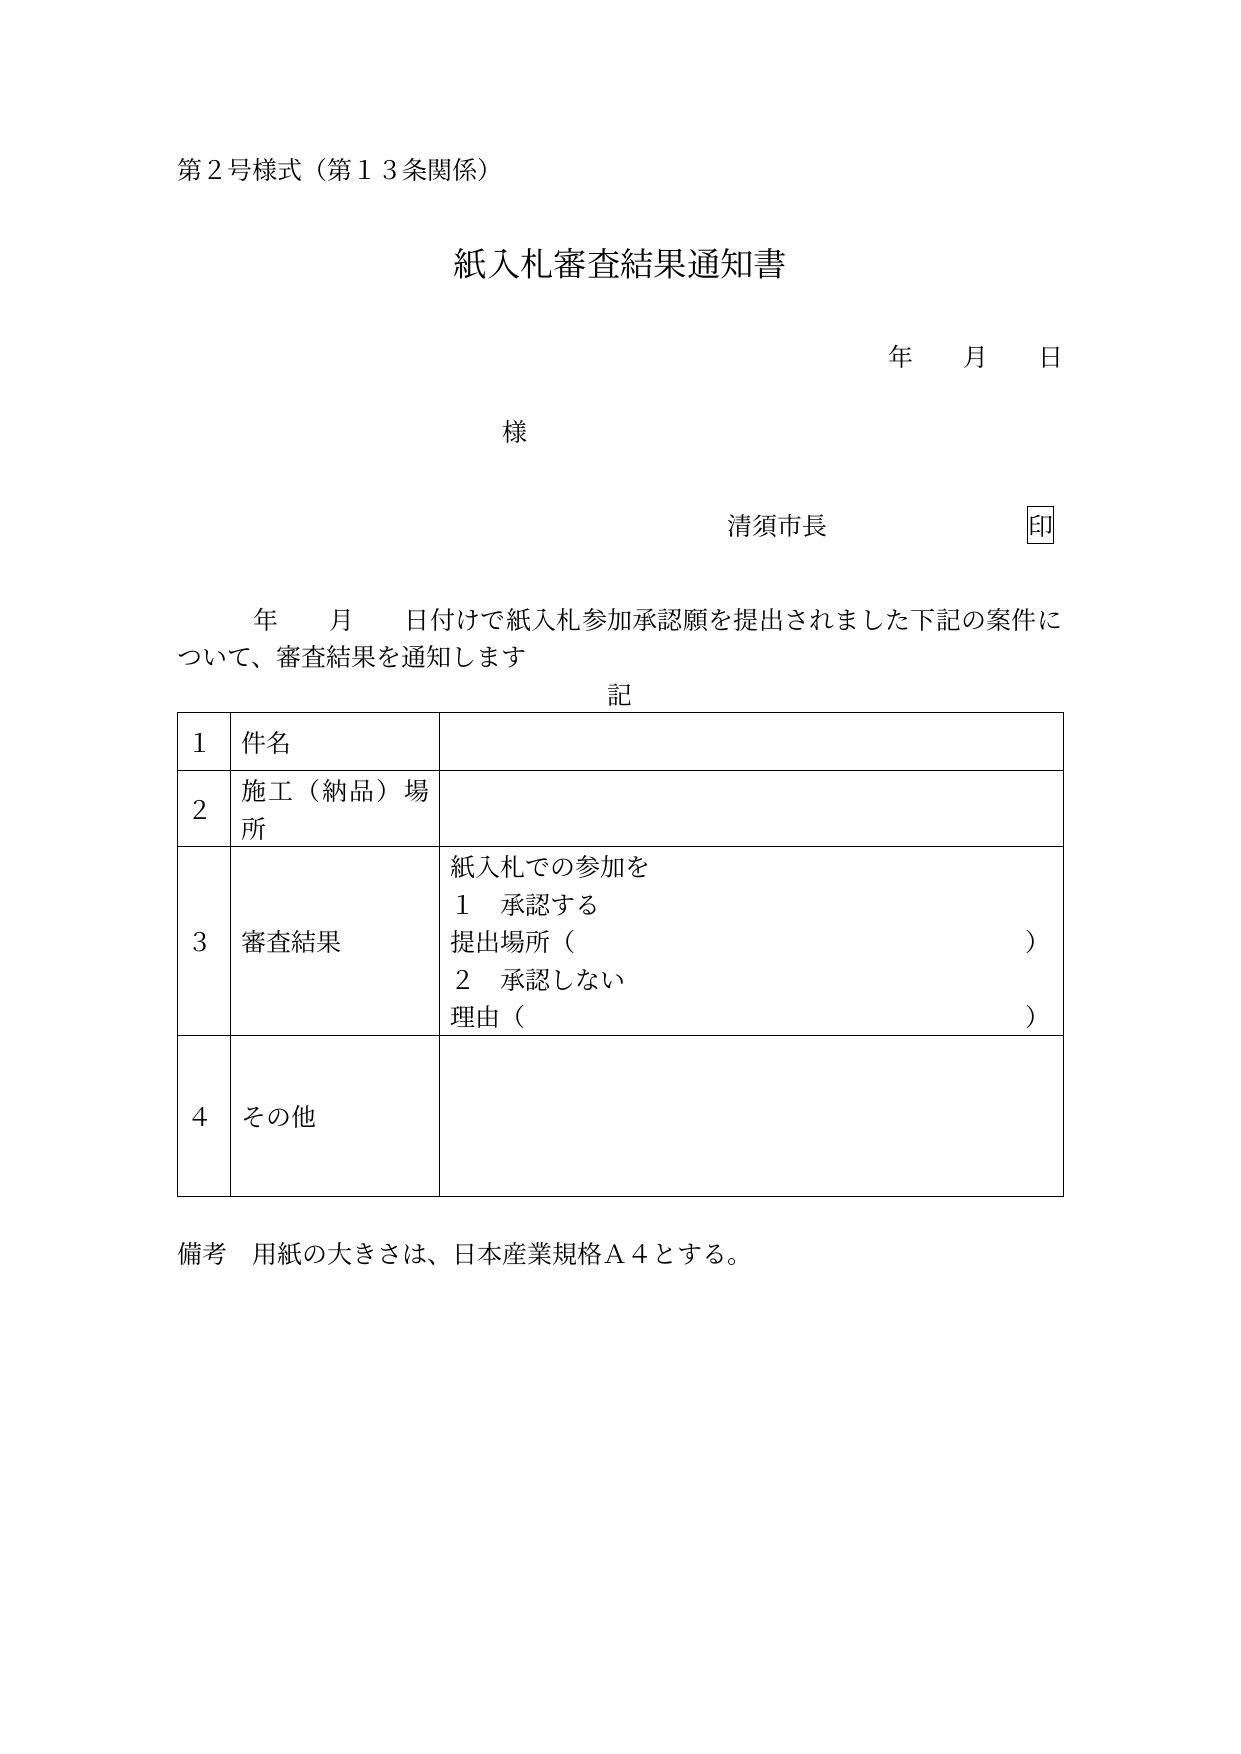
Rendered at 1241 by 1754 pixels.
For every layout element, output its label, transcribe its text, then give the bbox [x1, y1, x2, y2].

text 紙入札審査結果通知書 [177, 225, 1063, 300]
table_cell ３ [178, 847, 230, 1035]
table_cell 審査結果 [231, 847, 439, 1035]
table_cell その他 [231, 1036, 439, 1196]
text 年 月 日 [177, 337, 1063, 375]
table_header １ [178, 713, 230, 770]
table_cell ２ [178, 771, 230, 846]
table_cell 施工（納品）場所 [231, 771, 439, 846]
text 第２号様式（第１３条関係） [177, 150, 1063, 187]
table_header [440, 713, 1063, 770]
table_cell [440, 771, 1063, 846]
subtitle 記 [177, 675, 1063, 712]
text 備考 用紙の大きさは、日本産業規格Ａ４とする。 [177, 1234, 1063, 1272]
table_header 件名 [231, 713, 439, 770]
table_cell [440, 1036, 1063, 1196]
table_cell ４ [178, 1036, 230, 1196]
text 清須市長 印 [177, 487, 1063, 562]
text 年 月 日付けで紙入札参加承認願を提出されました下記の案件について、審査結果を通知します [177, 600, 1063, 675]
table_cell 紙入札での参加を １ 承認する 提出場所（ ） ２ 承認しない 理由（ ） [440, 847, 1063, 1035]
text 様 [177, 412, 1063, 450]
